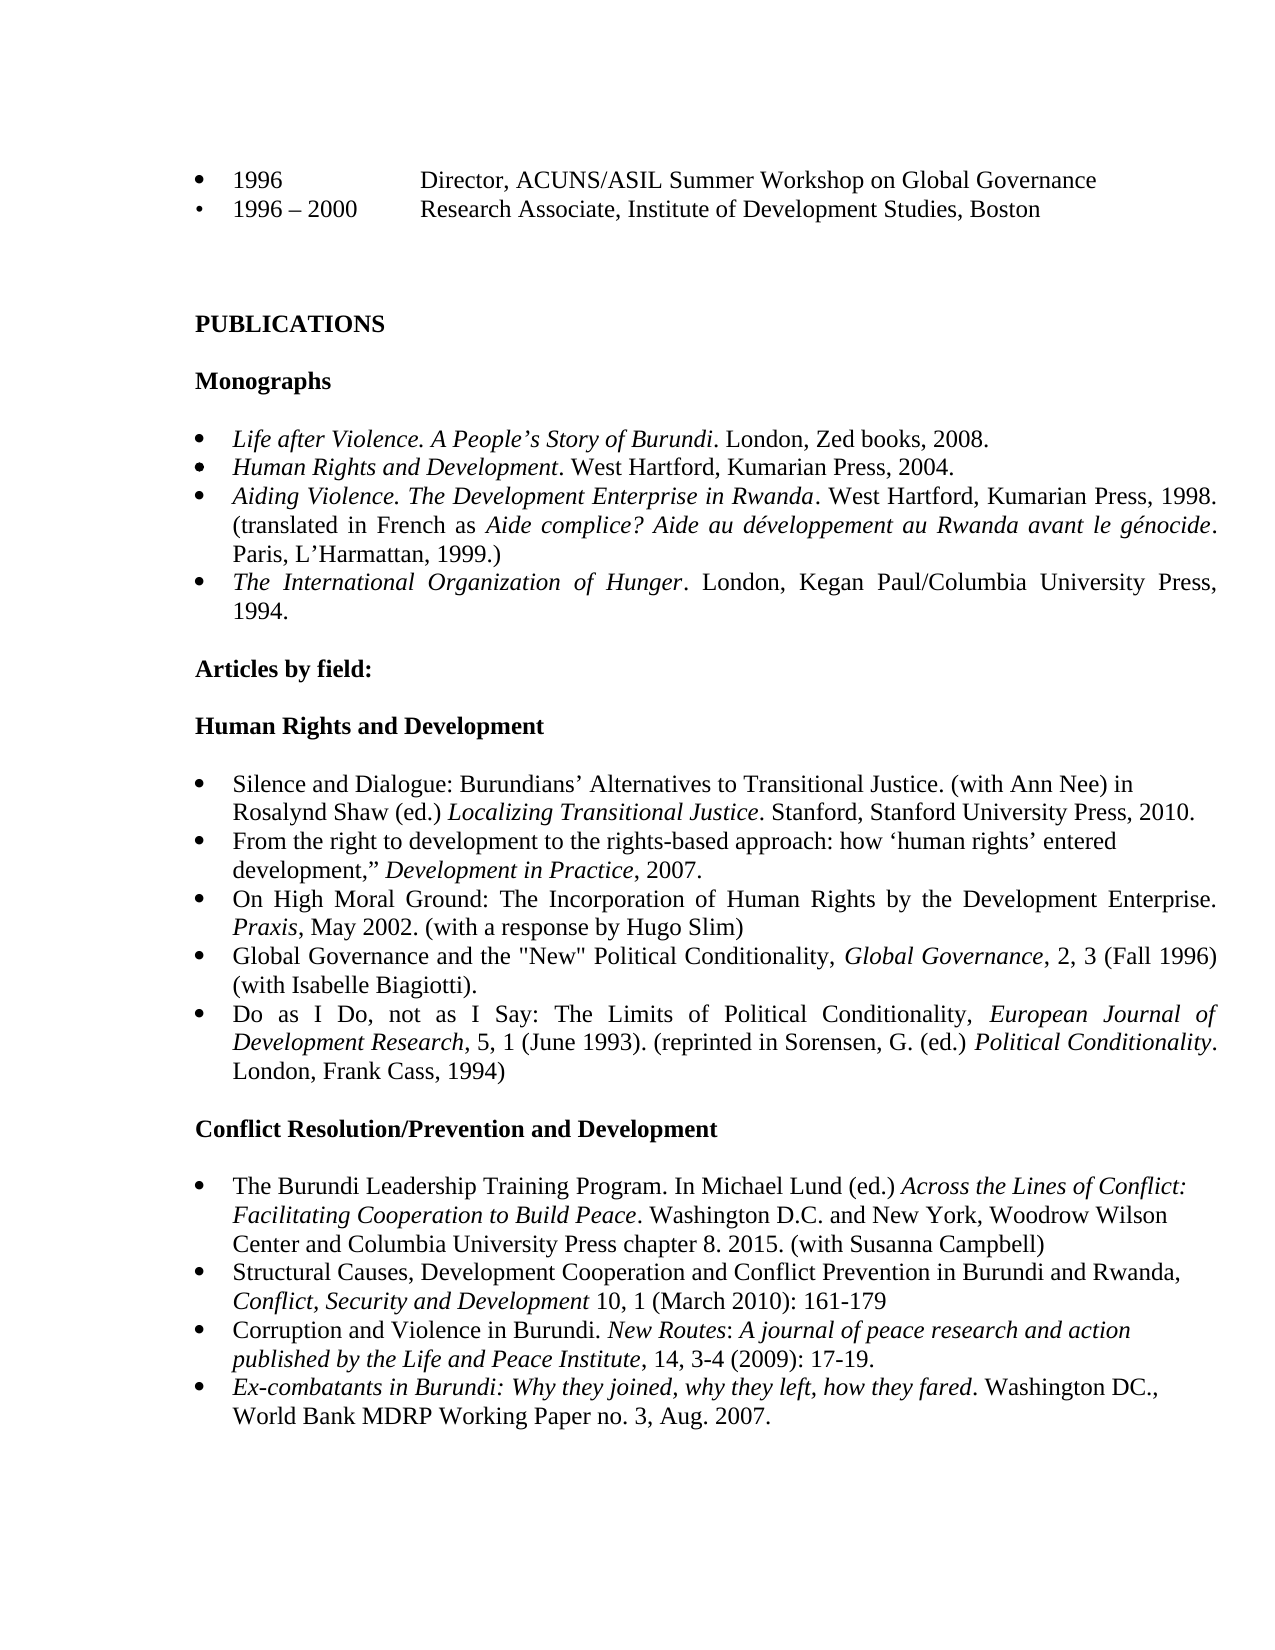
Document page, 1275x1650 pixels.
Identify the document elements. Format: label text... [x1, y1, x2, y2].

list Monographs [195, 366, 1218, 395]
list Human Rights and Development. West Hartford, Kumarian Press, 2004. [195, 452, 1218, 481]
list Structural Causes, Development Cooperation and Conflict Prevention in Burundi and Rwanda, Conflict, Security and Development 10, 1 (March 2010): 161-179 [195, 1257, 1225, 1315]
list Articles by field: [195, 654, 1218, 682]
list 1996 Director, ACUNS/ASIL Summer Workshop on Global Governance [195, 165, 1218, 194]
list Life after Violence. A People’s Story of Burundi. London, Zed books, 2008. [195, 424, 1225, 452]
list On High Moral Ground: The Incorporation of Human Rights by the Development Enterprise. Praxis, May 2002. (with a response by Hugo Slim) [195, 884, 1218, 941]
list The International Organization of Hunger. London, Kegan Paul/Columbia University Press, 1994. [195, 567, 1218, 625]
list Global Governance and the "New" Political Conditionality, Global Governance, 2, 3 (Fall 1996) (with Isabelle Biagiotti). [195, 941, 1218, 999]
list Aiding Violence. The Development Enterprise in Rwanda. West Hartford, Kumarian Press, 1998. (translated in French as Aide complice? Aide au développement au Rwanda avant le génocide. Paris, L’Harmattan, 1999.) [195, 481, 1218, 567]
list From the right to development to the rights-based approach: how ‘human rights’ entered development,” Development in Practice, 2007. [195, 826, 1218, 884]
list Corruption and Violence in Burundi. New Routes: A journal of peace research and action published by the Life and Peace Institute, 14, 3-4 (2009): 17-19. [195, 1315, 1225, 1372]
list Human Rights and Development [195, 711, 1218, 740]
list • 1996 – 2000 Research Associate, Institute of Development Studies, Boston [195, 194, 1218, 222]
list PUBLICATIONS [195, 309, 1218, 337]
list The Burundi Leadership Training Program. In Michael Lund (ed.) Across the Lines of Conflict: Facilitating Cooperation to Build Peace. Washington D.C. and New York, Woodrow Wilson Center and Columbia University Press chapter 8. 2015. (with Susanna Campbell) [195, 1171, 1207, 1257]
list Silence and Dialogue: Burundians’ Alternatives to Transitional Justice. (with Ann Nee) in Rosalynd Shaw (ed.) Localizing Transitional Justice. Stanford, Stanford University Press, 2010. [195, 769, 1218, 826]
list Ex-combatants in Burundi: Why they joined, why they left, how they fared. Washington DC., World Bank MDRP Working Paper no. 3, Aug. 2007. [195, 1372, 1225, 1430]
list Do as I Do, not as I Say: The Limits of Political Conditionality, European Journal of Development Research, 5, 1 (June 1993). (reprinted in Sorensen, G. (ed.) Political Conditionality. London, Frank Cass, 1994) [195, 999, 1218, 1085]
list Conflict Resolution/Prevention and Development [195, 1114, 1218, 1142]
